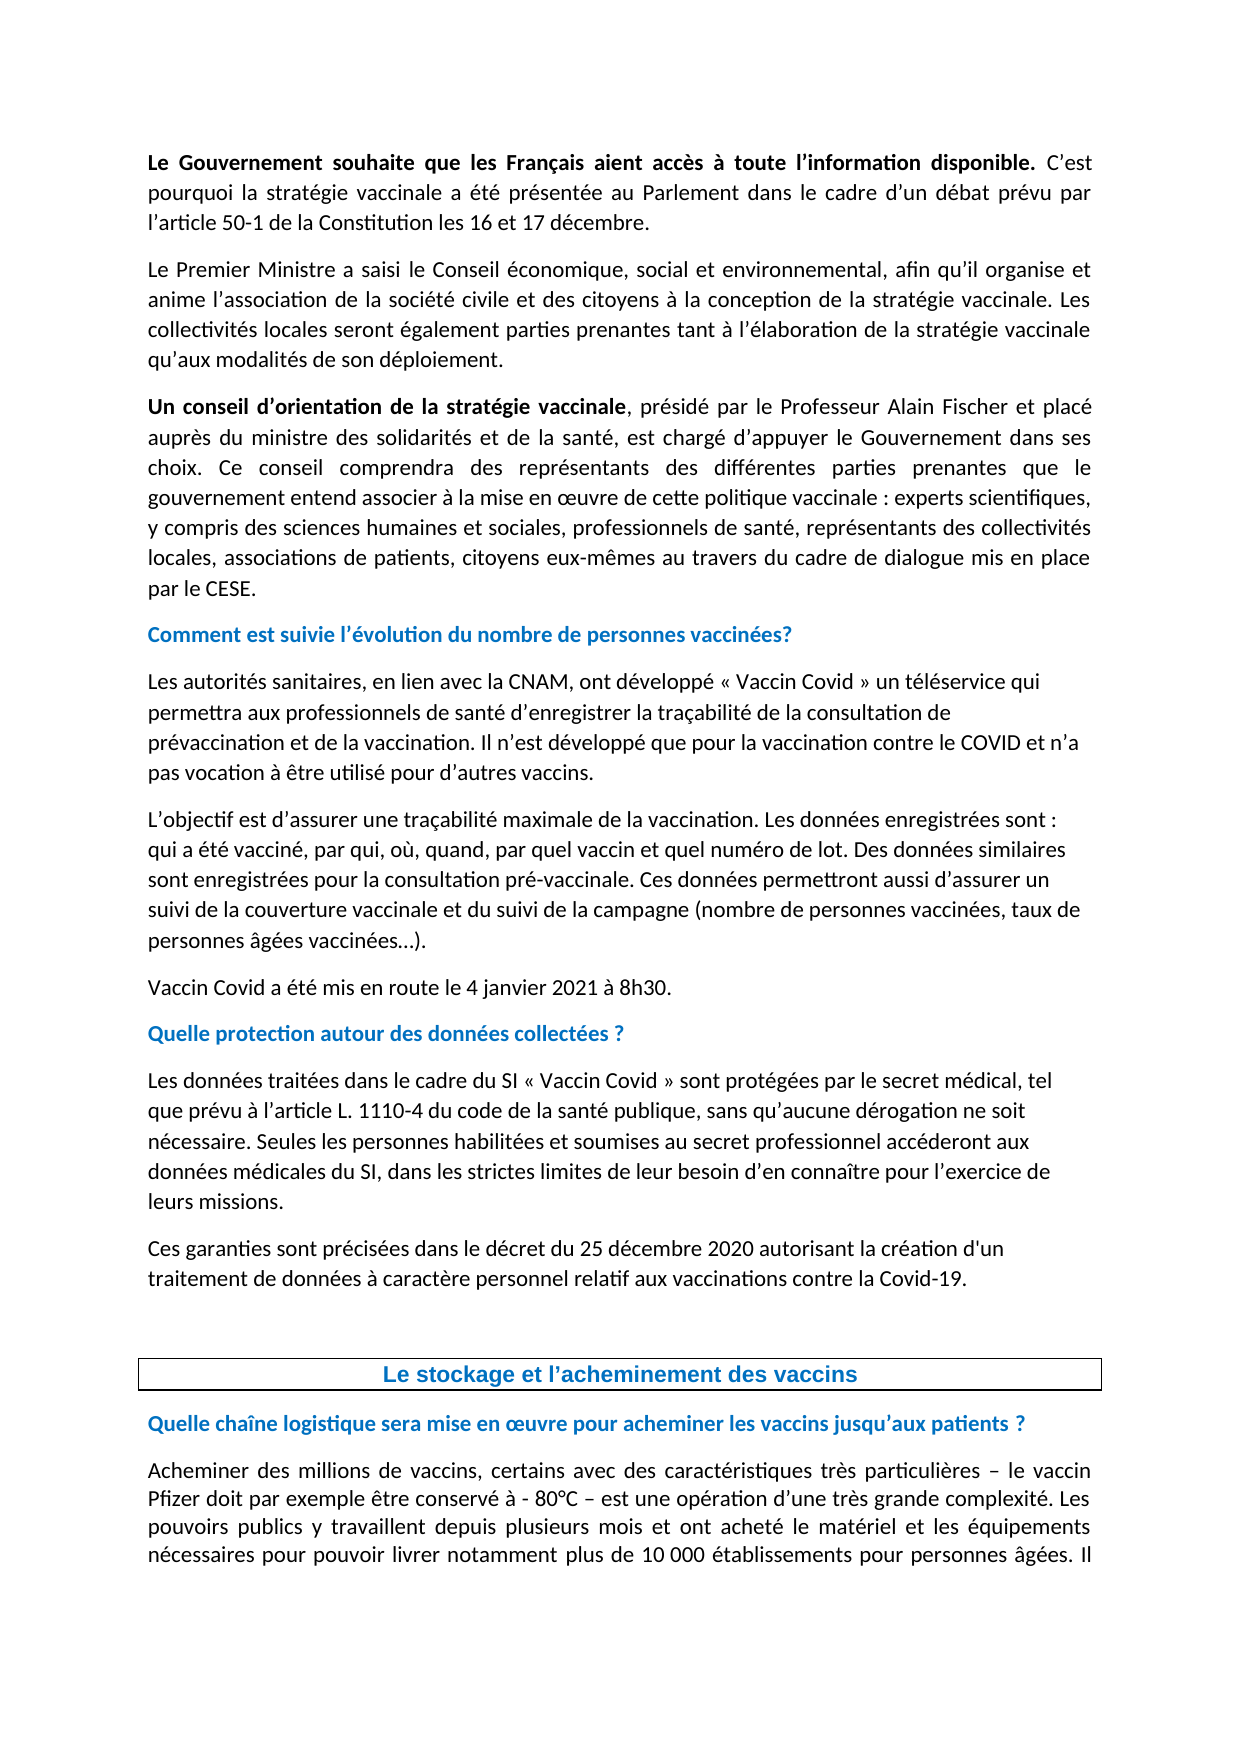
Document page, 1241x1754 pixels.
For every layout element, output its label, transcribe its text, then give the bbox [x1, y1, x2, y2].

text Le Premier Ministre a saisi le Conseil économique, social et environnemental, afin qu’il organise et anime l’association de la société civile et des citoyens à la conception de la stratégie vaccinale. Les collectivités locales seront également parties prenantes tant à l’élaboration de la stratégie vaccinale qu’aux modalités de son déploiement. [148, 255, 1093, 373]
subtitle Le stockage et l’acheminement des vaccins [139, 1359, 1101, 1389]
subtitle Quelle protection autour des données collectées ? [148, 1019, 1093, 1047]
subtitle Quelle chaîne logistique sera mise en œuvre pour acheminer les vaccins jusqu’aux patients ? [148, 1409, 1093, 1437]
text Un conseil d’orientation de la stratégie vaccinale, présidé par le Professeur Alain Fischer et placé auprès du ministre des solidarités et de la santé, est chargé d’appuyer le Gouvernement dans ses choix. Ce conseil comprendra des représentants des différentes parties prenantes que le gouvernement entend associer à la mise en œuvre de cette politique vaccinale : experts scientifiques, y compris des sciences humaines et sociales, professionnels de santé, représentants des collectivités locales, associations de patients, citoyens eux-mêmes au travers du cadre de dialogue mis en place par le CESE. [148, 392, 1093, 602]
text Le Gouvernement souhaite que les Français aient accès à toute l’information disponible. C’est pourquoi la stratégie vaccinale a été présentée au Parlement dans le cadre d’un débat prévu par l’article 50-1 de la Constitution les 16 et 17 décembre. [148, 206, 1093, 236]
text L’objectif est d’assurer une traçabilité maximale de la vaccination. Les données enregistrées sont : qui a été vacciné, par qui, où, quand, par quel vaccin et quel numéro de lot. Des données similaires sont enregistrées pour la consultation pré-vaccinale. Ces données permettront aussi d’assurer un suivi de la couverture vaccinale et du suivi de la campagne (nombre de personnes vaccinées, taux de personnes âgées vaccinées…). [148, 805, 1093, 954]
text Les données traitées dans le cadre du SI « Vaccin Covid » sont protégées par le secret médical, tel que prévu à l’article L. 1110-4 du code de la santé publique, sans qu’aucune dérogation ne soit nécessaire. Seules les personnes habilitées et soumises au secret professionnel accéderont aux données médicales du SI, dans les strictes limites de leur besoin d’en connaître pour l’exercice de leurs missions. [148, 1066, 1093, 1215]
text Les autorités sanitaires, en lien avec la CNAM, ont développé « Vaccin Covid » un téléservice qui permettra aux professionnels de santé d’enregistrer la traçabilité de la consultation de prévaccination et de la vaccination. Il n’est développé que pour la vaccination contre le COVID et n’a pas vocation à être utilisé pour d’autres vaccins. [148, 667, 1093, 786]
subtitle Comment est suivie l’évolution du nombre de personnes vaccinées? [148, 621, 1093, 648]
text Vaccin Covid a été mis en route le 4 janvier 2021 à 8h30. [148, 973, 1093, 1001]
text Ces garanties sont précisées dans le décret du 25 décembre 2020 autorisant la création d'un traitement de données à caractère personnel relatif aux vaccinations contre la Covid-19. [148, 1234, 1093, 1292]
